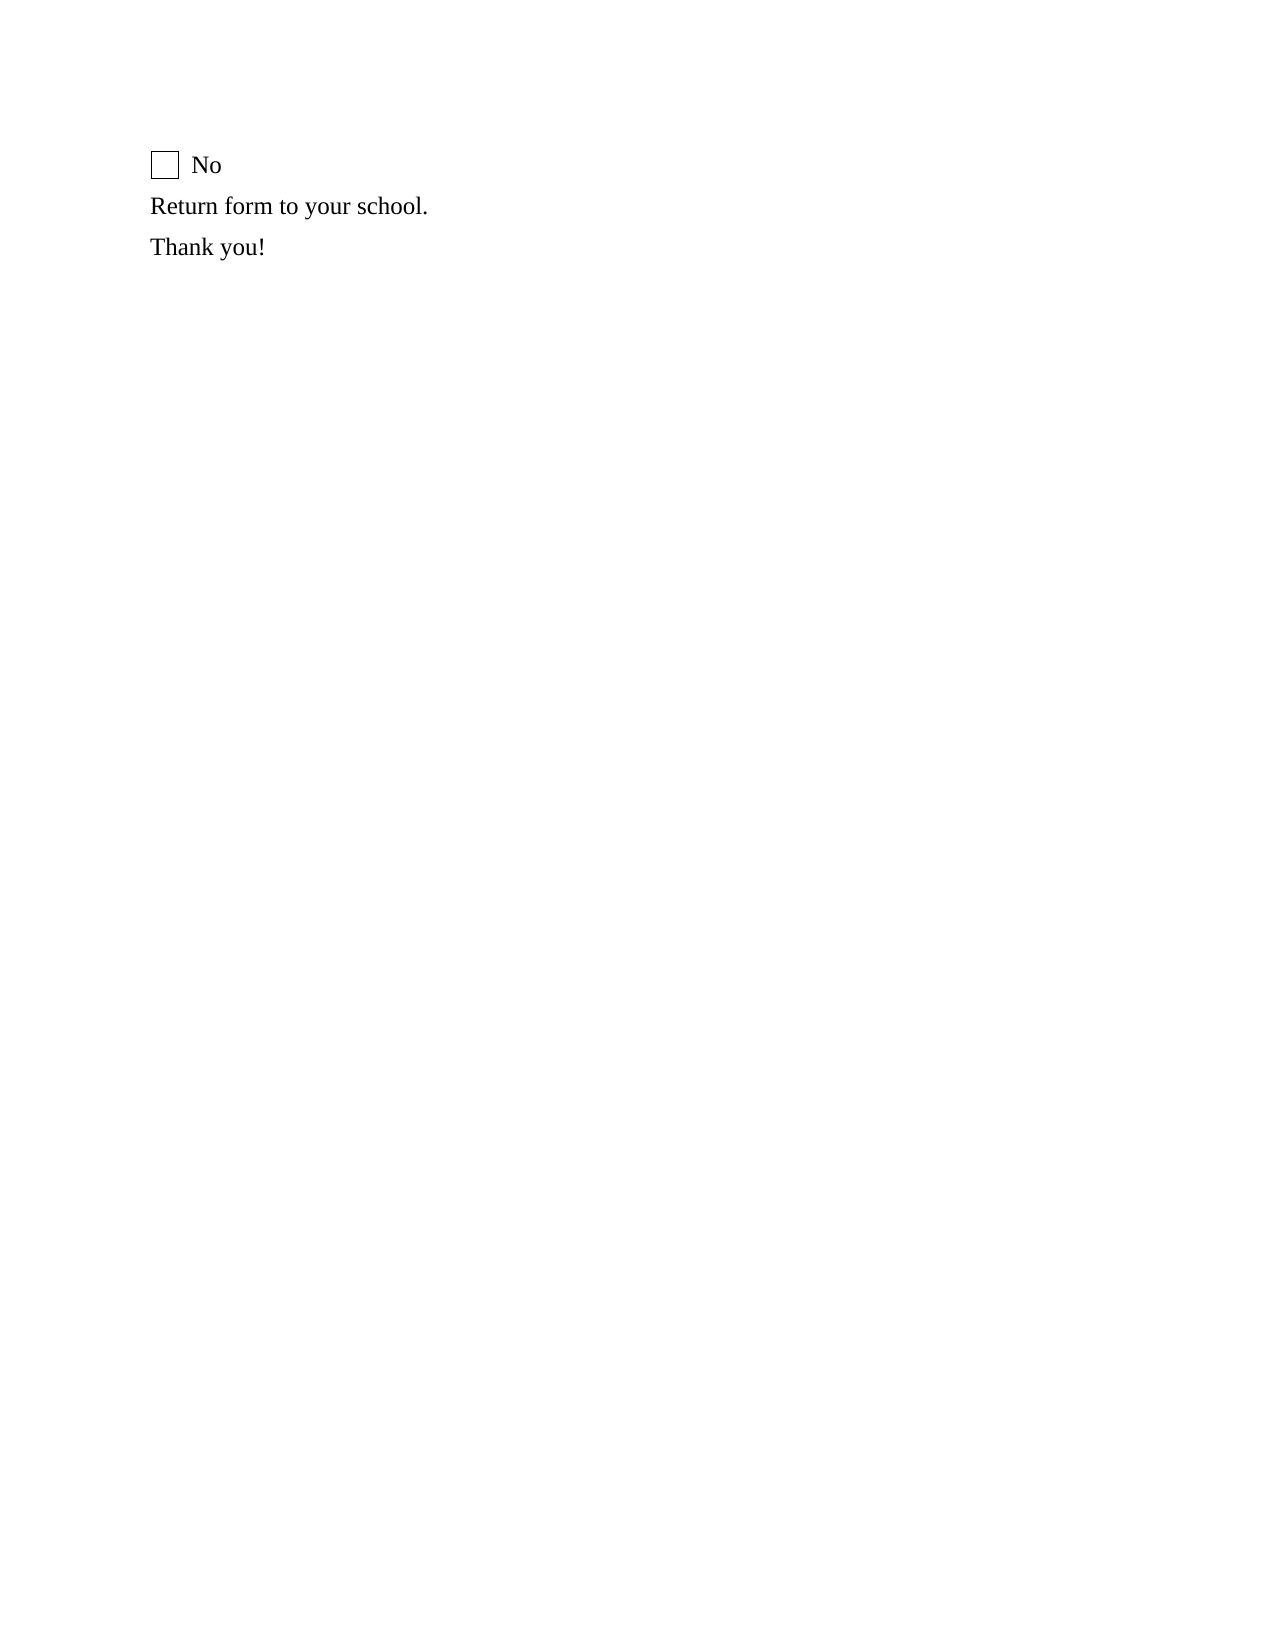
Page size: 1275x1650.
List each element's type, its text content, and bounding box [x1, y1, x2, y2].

text Thank you! [150, 232, 1125, 261]
text No [150, 150, 1125, 179]
text Return form to your school. [150, 191, 1125, 220]
